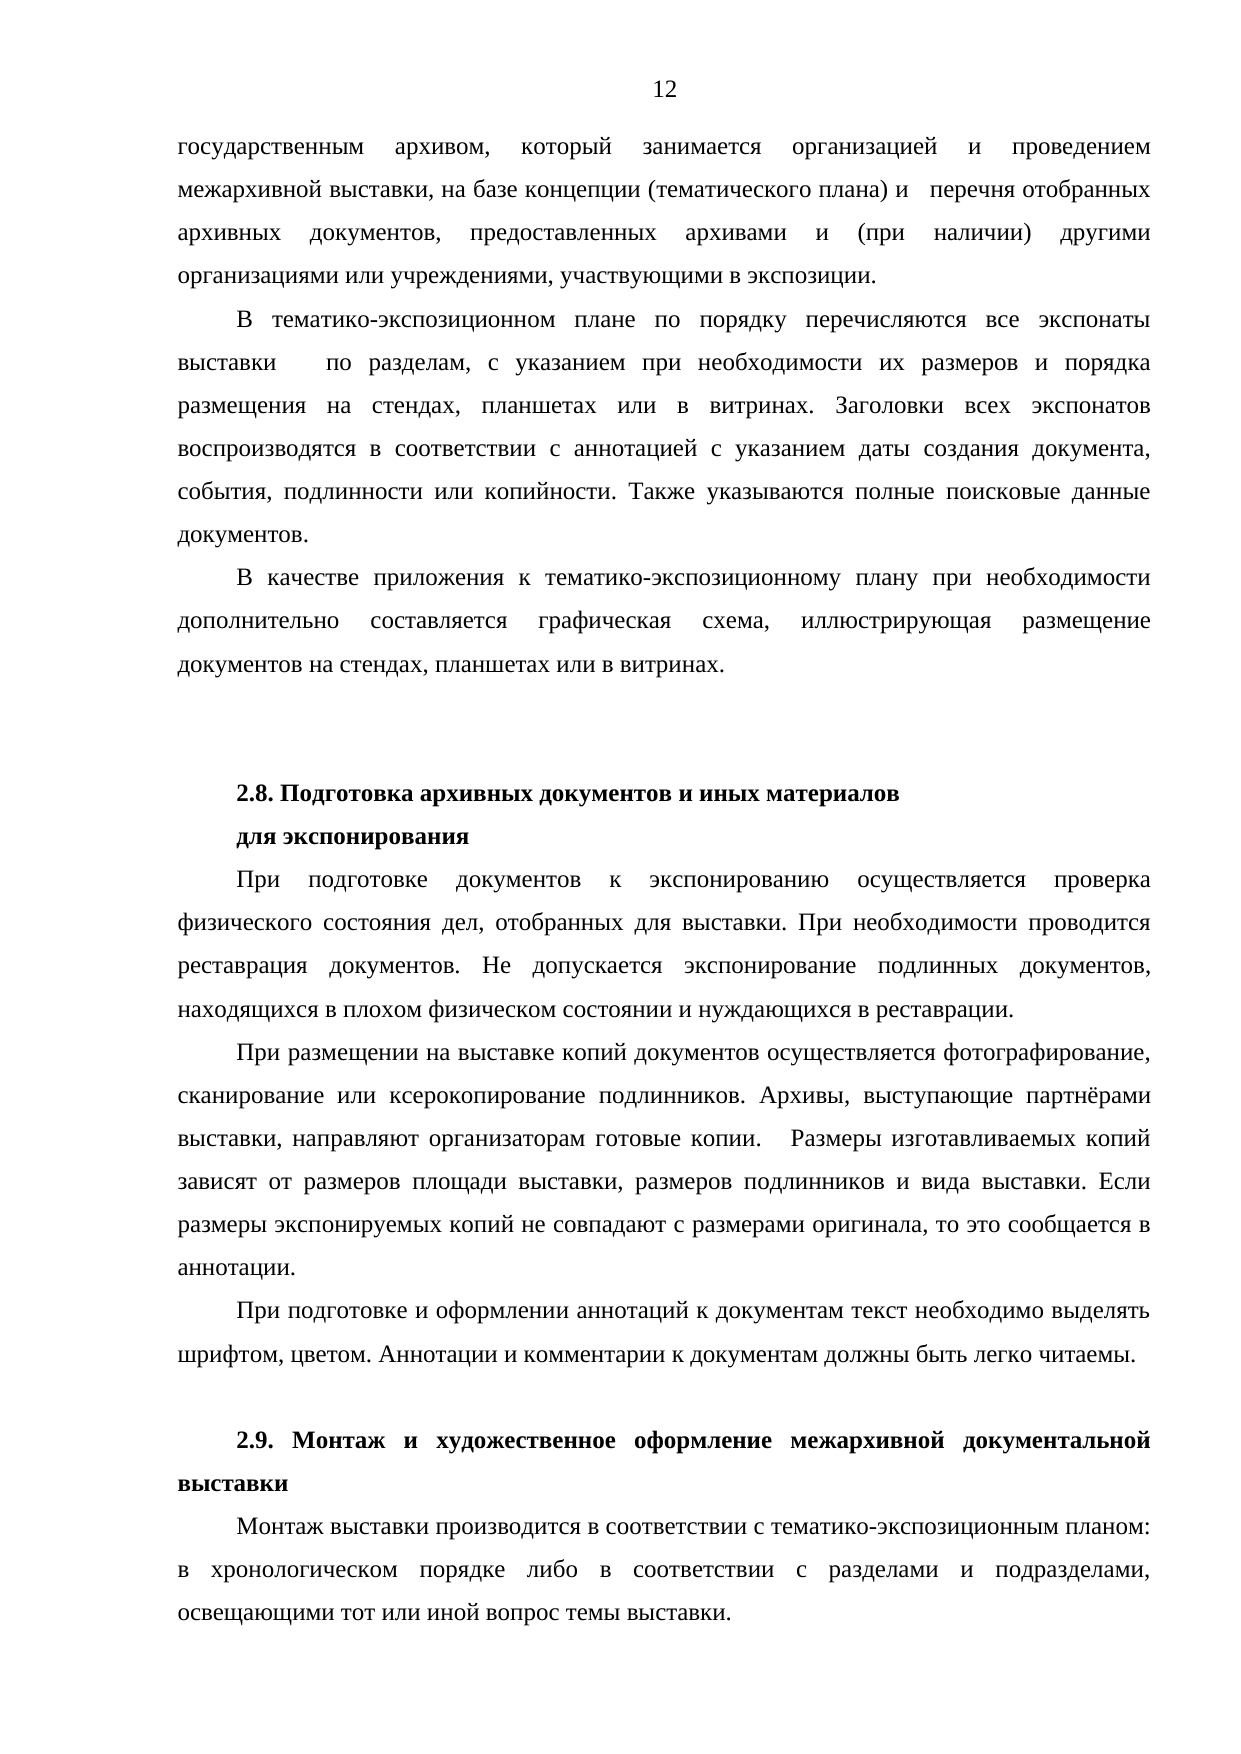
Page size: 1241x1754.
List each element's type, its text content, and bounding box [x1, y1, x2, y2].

text При размещении на выставке копий документов осуществляется фотографирование, сканирование или ксерокопирование подлинников. Архивы, выступающие партнёрами выставки, направляют организаторам готовые копии. Размеры изготавливаемых копий зависят от размеров площади выставки, размеров подлинников и вида выставки. Если размеры экспонируемых копий не совпадают с размерами оригинала, то это сообщается в аннотации. [177, 1037, 1152, 1281]
text При подготовке и оформлении аннотаций к документам текст необходимо выделять шрифтом, цветом. Аннотации и комментарии к документам должны быть легко читаемы. [177, 1296, 1152, 1367]
text Монтаж выставки производится в соответствии с тематико-экспозиционным планом: в хронологическом порядке либо в соответствии с разделами и подразделами, освещающими тот или иной вопрос темы выставки. [177, 1511, 1152, 1626]
text 2.8. Подготовка архивных документов и иных материалов [177, 778, 1152, 807]
text 2.9. Монтаж и художественное оформление межархивной документальной выставки [177, 1425, 1152, 1497]
text При подготовке документов к экспонированию осуществляется проверка физического состояния дел, отобранных для выставки. При необходимости проводится реставрация документов. Не допускается экспонирование подлинных документов, находящихся в плохом физическом состоянии и нуждающихся в реставрации. [177, 864, 1152, 1022]
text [177, 131, 1152, 289]
text для экспонирования [177, 821, 1152, 850]
text В качестве приложения к тематико-экспозиционному плану при необходимости дополнительно составляется графическая схема, иллюстрирующая размещение документов на стендах, планшетах или в витринах. [177, 562, 1152, 677]
text В тематико-экспозиционном плане по порядку перечисляются все экспонаты выставки по разделам, с указанием при необходимости их размеров и порядка размещения на стендах, планшетах или в витринах. Заголовки всех экспонатов воспроизводятся в соответствии с аннотацией с указанием даты создания документа, события, подлинности или копийности. Также указываются полные поисковые данные документов. [177, 304, 1152, 548]
